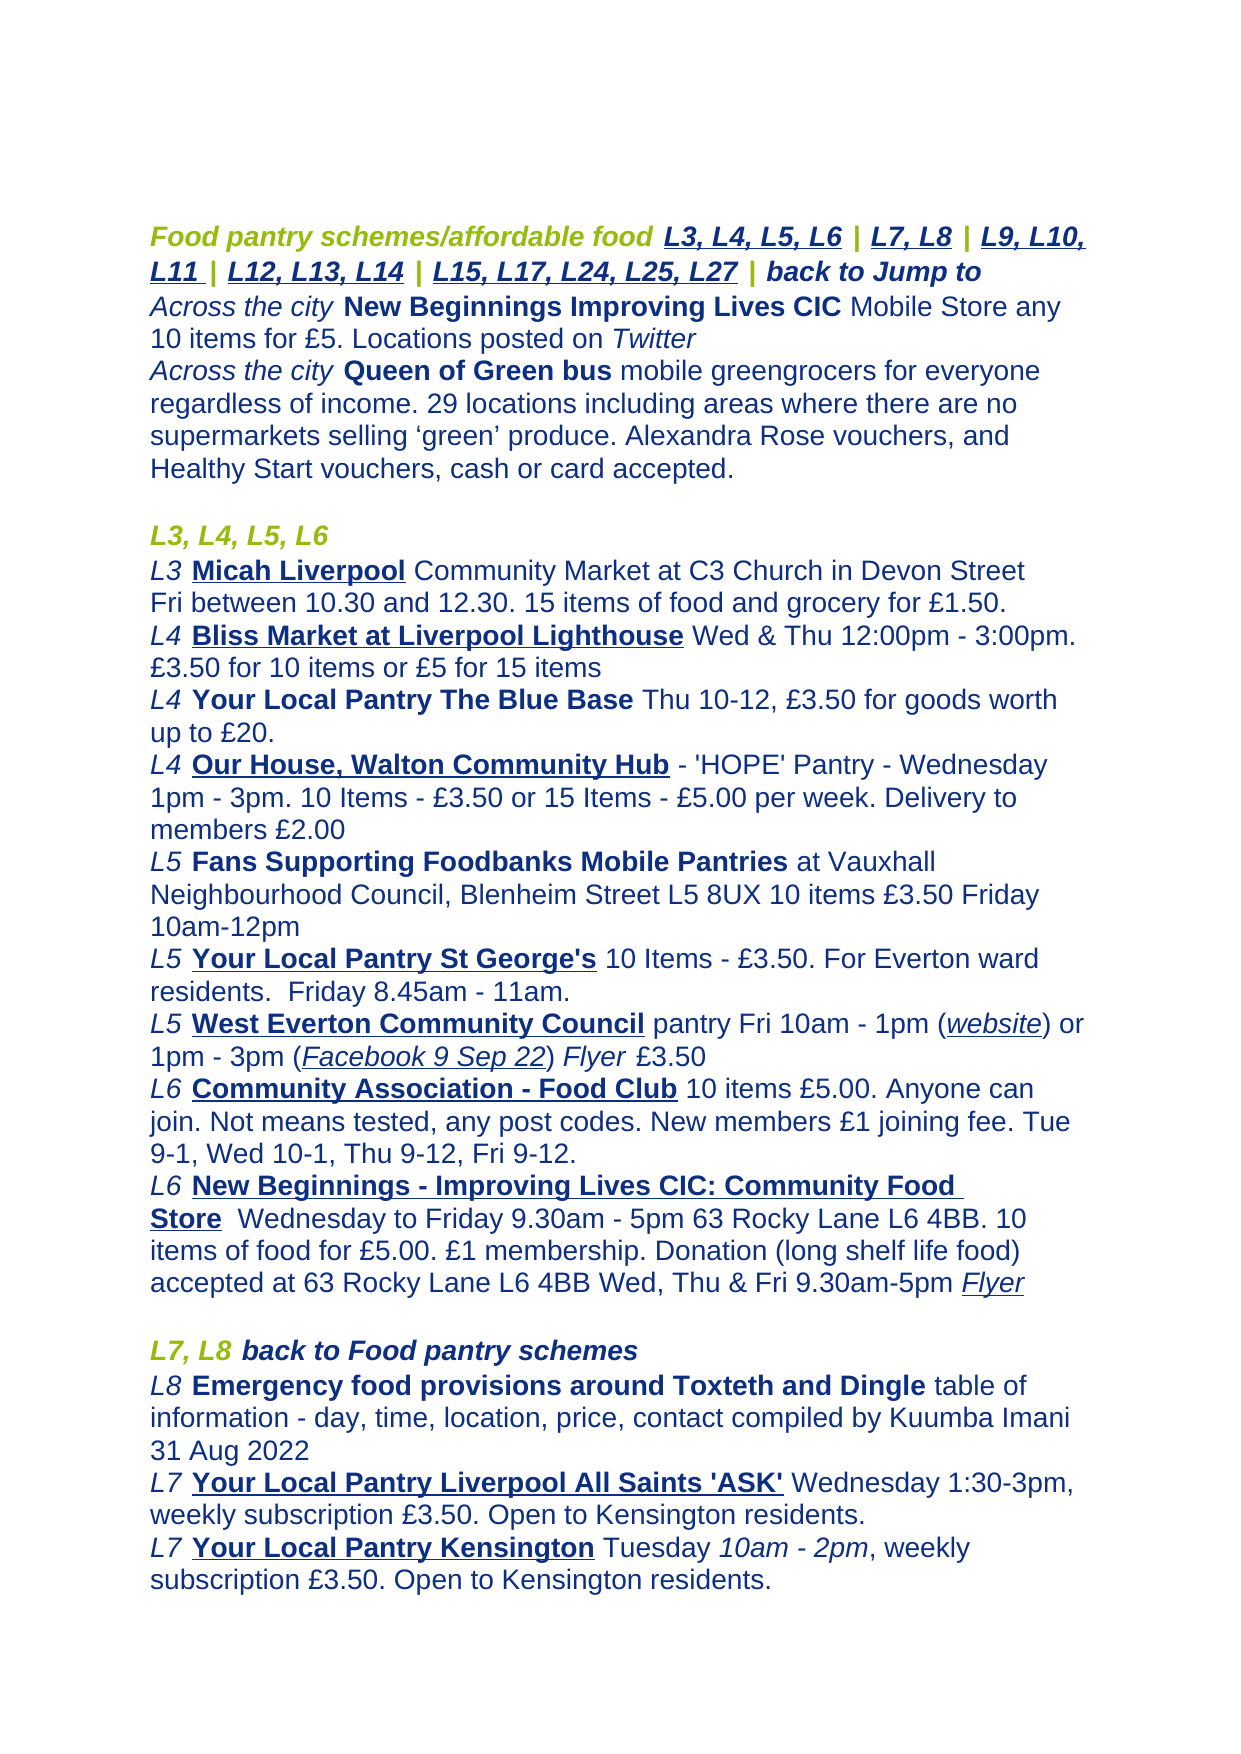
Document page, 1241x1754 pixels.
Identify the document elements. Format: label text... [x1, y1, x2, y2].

text L4 Bliss Market at Liverpool Lighthouse Wed & Thu 12:00pm - 3:00pm. £3.50 for 10 items or £5 for 15 items [150, 618, 1090, 683]
text L4 Our House, Walton Community Hub - 'HOPE' Pantry - Wednesday 1pm - 3pm. 10 Items - £3.50 or 15 Items - £5.00 per week. Delivery to members £2.00 [150, 748, 1090, 845]
text L8 Emergency food provisions around Toxteth and Dingle table of information - day, time, location, price, contact compiled by Kuumba Imani 31 Aug 2022 [150, 1369, 1090, 1466]
subtitle L7, L8 back to Food pantry schemes [150, 1334, 1090, 1366]
text L6 Community Association - Food Club 10 items £5.00. Anyone can join. Not means tested, any post codes. New members £1 joining fee. Tue 9-1, Wed 10-1, Thu 9-12, Fri 9-12. [150, 1072, 1090, 1169]
text L6 New Beginnings - Improving Lives CIC: Community Food Store Wednesday to Friday 9.30am - 5pm 63 Rocky Lane L6 4BB. 10 items of food for £5.00. £1 membership. Donation (long shelf life food) accepted at 63 Rocky Lane L6 4BB Wed, Thu & Fri 9.30am-5pm Flyer [150, 1169, 1090, 1299]
subtitle Food pantry schemes/affordable food L3, L4, L5, L6 | L7, L8 | L9, L10, L11 | L12, L13, L14 | L15, L17, L24, L25, L27 | back to Jump to [150, 220, 1090, 287]
text L5 West Everton Community Council pantry Fri 10am - 1pm (website) or 1pm - 3pm (Facebook 9 Sep 22) Flyer £3.50 [150, 1007, 1090, 1072]
text L3 Micah Liverpool Community Market at C3 Church in Devon Street Fri between 10.30 and 12.30. 15 items of food and grocery for £1.50. [150, 554, 1090, 618]
text L5 Fans Supporting Foodbanks Mobile Pantries at Vauxhall Neighbourhood Council, Blenheim Street L5 8UX 10 items £3.50 Friday 10am-12pm [150, 845, 1090, 942]
text Across the city Queen of Green bus mobile greengrocers for everyone regardless of income. 29 locations including areas where there are no supermarkets selling ‘green’ produce. Alexandra Rose vouchers, and Healthy Start vouchers, cash or card accepted. [150, 354, 1090, 484]
text L7 Your Local Pantry Kensington Tuesday 10am - 2pm, weekly subscription £3.50. Open to Kensington residents. [150, 1531, 1090, 1595]
text L7 Your Local Pantry Liverpool All Saints 'ASK' Wednesday 1:30-3pm, weekly subscription £3.50. Open to Kensington residents. [150, 1466, 1090, 1531]
text L4 Your Local Pantry The Blue Base Thu 10-12, £3.50 for goods worth up to £20. [150, 683, 1090, 748]
text Across the city New Beginnings Improving Lives CIC Mobile Store any 10 items for £5. Locations posted on Twitter [150, 289, 1090, 354]
subtitle L3, L4, L5, L6 [150, 519, 1090, 551]
text L5 Your Local Pantry St George's 10 Items - £3.50. For Everton ward residents. Friday 8.45am - 11am. [150, 942, 1090, 1007]
